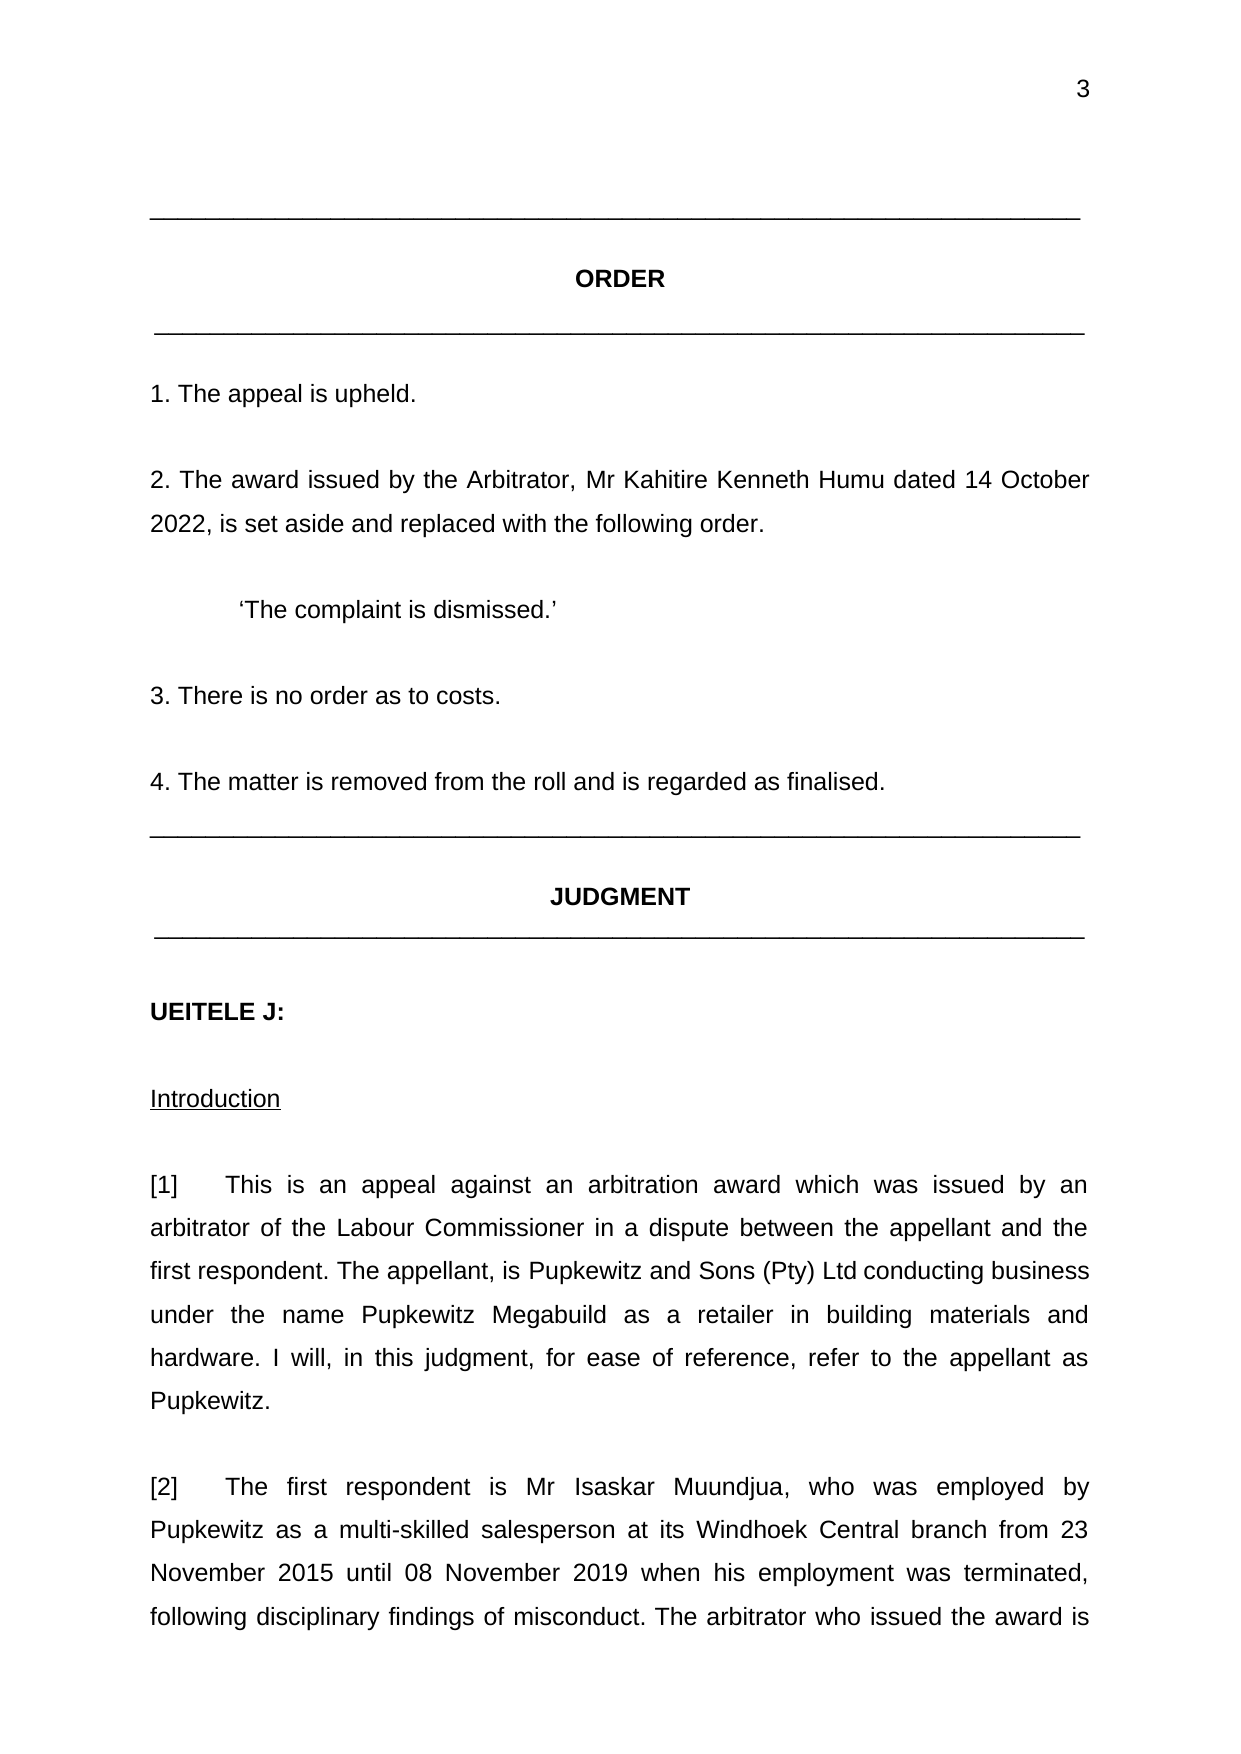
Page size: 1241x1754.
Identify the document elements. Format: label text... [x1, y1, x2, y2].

text 1. The appeal is upheld. [150, 379, 1090, 408]
text UEITELE J: [150, 997, 1090, 1026]
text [150, 1472, 1090, 1631]
text ‘The complaint is dismissed.’ [239, 595, 1090, 624]
text ORDER [150, 264, 1090, 293]
text Introduction [150, 1084, 1090, 1112]
text ___________________________________________________________________ [150, 911, 1090, 940]
text 2. The award issued by the Arbitrator, Mr Kahitire Kenneth Humu dated 14 October 2022, is set aside and replaced with the following order. [150, 466, 1090, 537]
text ___________________________________________________________________ [150, 192, 1090, 221]
text 3. There is no order as to costs. [150, 681, 1090, 710]
text JUDGMENT [150, 882, 1090, 911]
text ___________________________________________________________________ [150, 307, 1090, 336]
text ___________________________________________________________________ [150, 811, 1090, 839]
text [1] This is an appeal against an arbitration award which was issued by an arbitrator of the Labour Commissioner in a dispute between the appellant and the first respondent. The appellant, is Pupkewitz and Sons (Pty) Ltd conducting business under the name Pupkewitz Megabuild as a retailer in building materials and hardware. I will, in this judgment, for ease of reference, refer to the appellant as Pupkewitz. [150, 1170, 1090, 1415]
text 4. The matter is removed from the roll and is regarded as finalised. [150, 767, 1090, 796]
